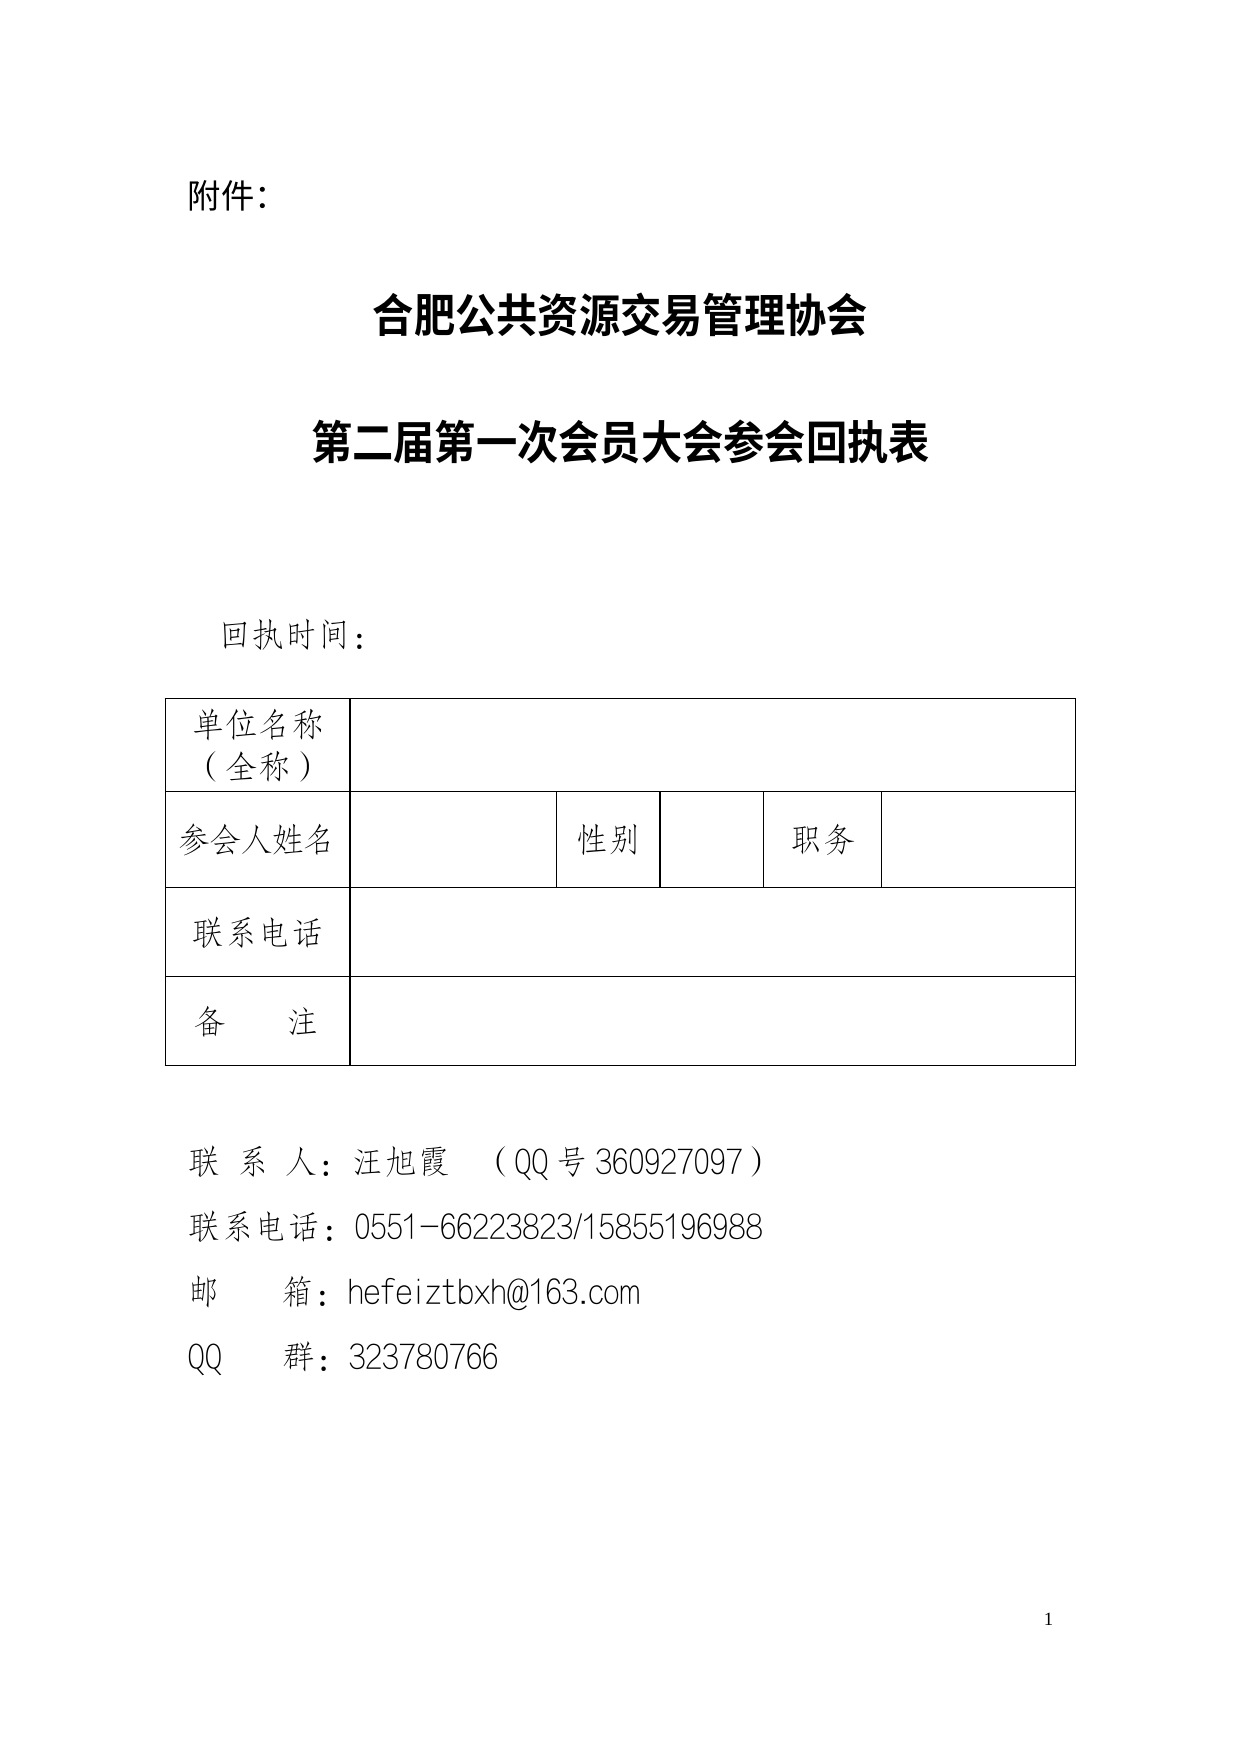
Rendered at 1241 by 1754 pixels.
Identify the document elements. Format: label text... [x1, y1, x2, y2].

table_cell [661, 792, 763, 887]
text 附件： [187, 162, 1053, 227]
table_cell 参会人姓名 [166, 792, 349, 887]
table_header 单位名称（全称） [166, 699, 349, 791]
table_cell 职务 [764, 792, 881, 887]
table_header [351, 699, 1075, 791]
text 邮 箱：hefeiztbxh@163.com [187, 1261, 1053, 1326]
table_cell [351, 977, 1075, 1065]
table_cell [351, 888, 1075, 976]
text 第二届第一次会员大会参会回执表 [187, 383, 1053, 480]
text 联 系 人：汪旭霞 （QQ号360927097） [187, 1131, 1053, 1196]
text 合肥公共资源交易管理协会 [187, 256, 1053, 354]
table_cell [351, 792, 556, 887]
text QQ 群：323780766 [187, 1326, 1053, 1391]
text 联系电话：0551-66223823/15855196988 [187, 1196, 1053, 1261]
table_cell 性别 [557, 792, 659, 887]
table_cell 备 注 [166, 977, 349, 1065]
table_cell [882, 792, 1075, 887]
table_cell 联系电话 [166, 888, 349, 976]
text 回执时间： [187, 604, 1053, 669]
